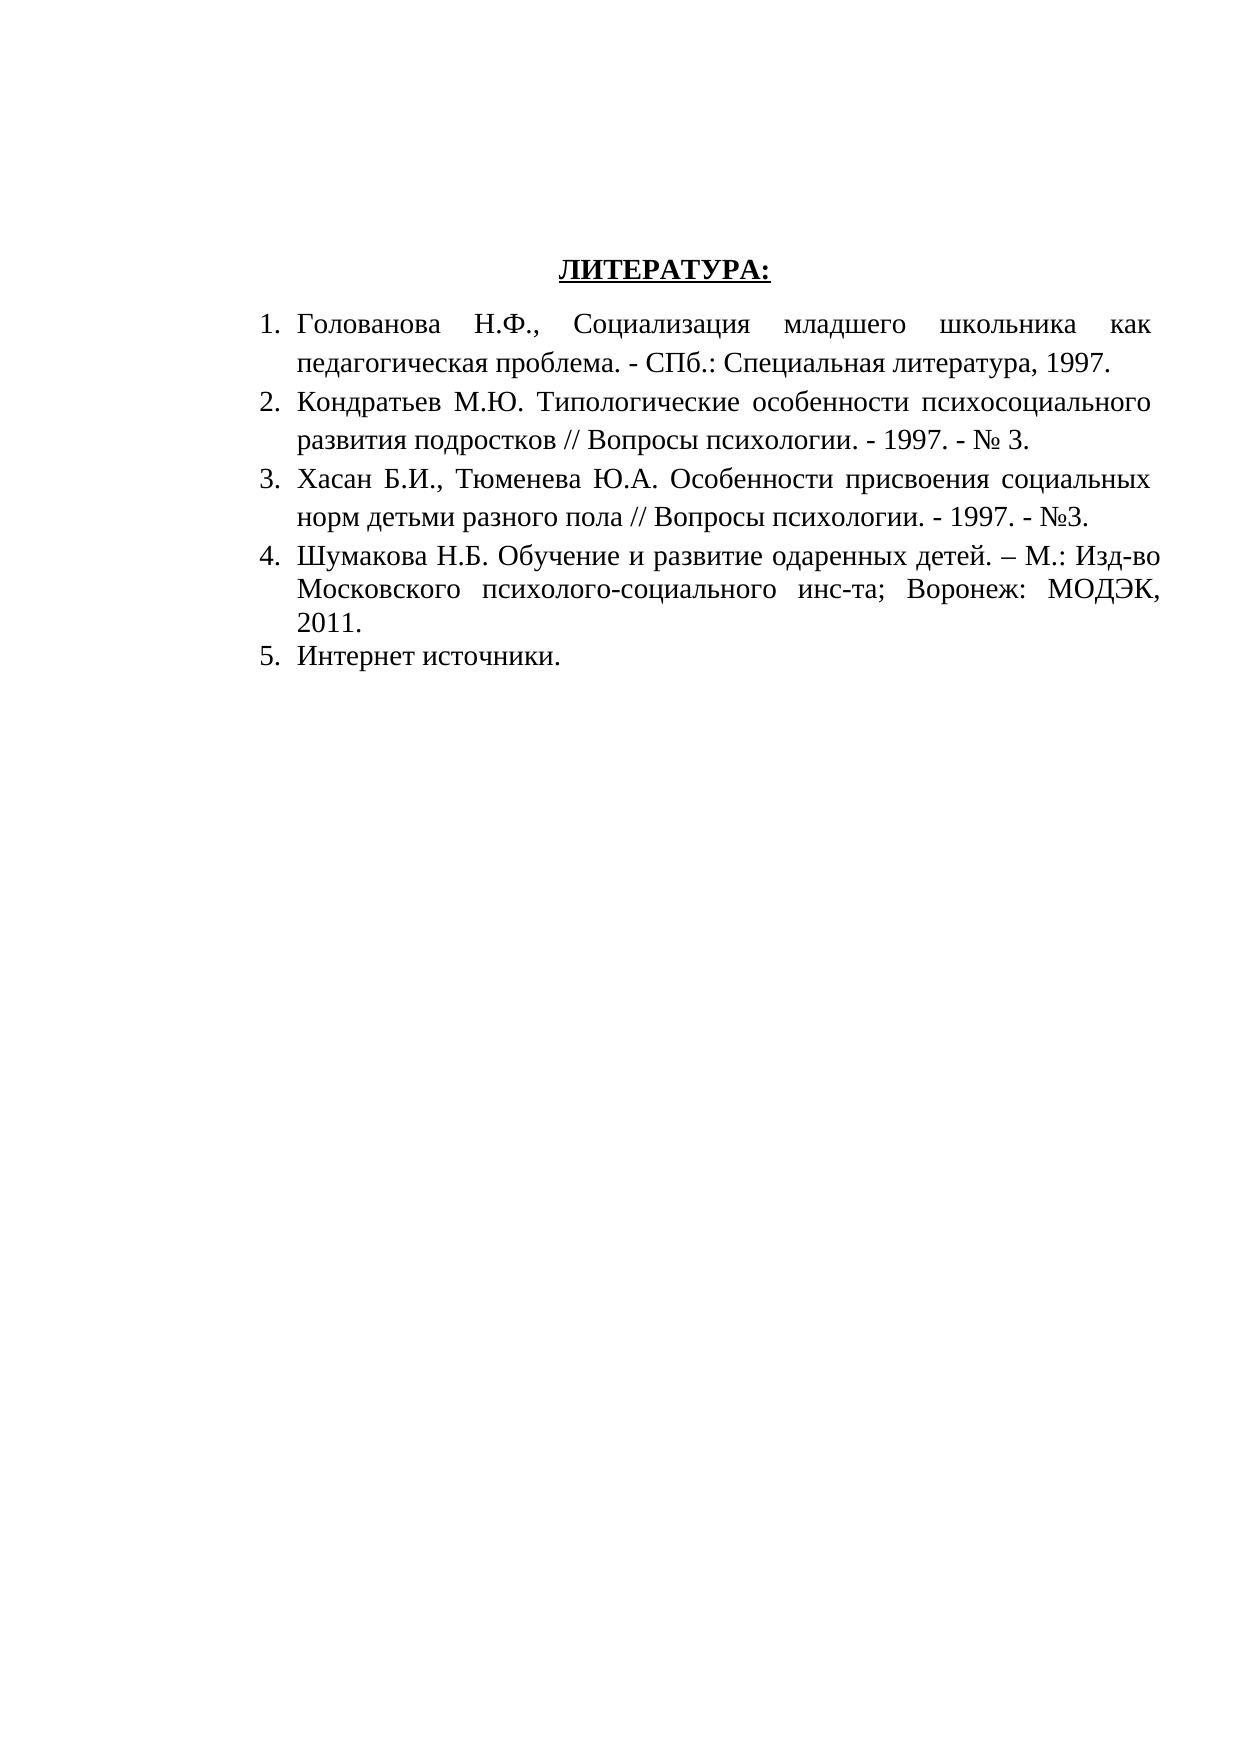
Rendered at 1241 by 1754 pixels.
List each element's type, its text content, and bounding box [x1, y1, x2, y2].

list Хасан Б.И., Тюменева Ю.А. Особенности присвоения социальных норм детьми разного пола // Вопросы психологии. - 1997. - №3. [259, 461, 1152, 533]
text ЛИТЕРАТУРА: [177, 252, 1152, 286]
list Шумакова Н.Б. Обучение и развитие одаренных детей. – М.: Изд-во Московского психолого-социального инс-та; Воронеж: МОДЭК, 2011. [259, 538, 1161, 638]
list Интернет источники. [259, 638, 1152, 672]
list Голованова Н.Ф., Социализация младшего школьника как педагогическая проблема. - СПб.: Специальная литература, 1997. [259, 307, 1152, 379]
list Кондратьев М.Ю. Типологические особенности психосоциального развития подростков // Вопросы психологии. - 1997. - № 3. [259, 384, 1152, 456]
